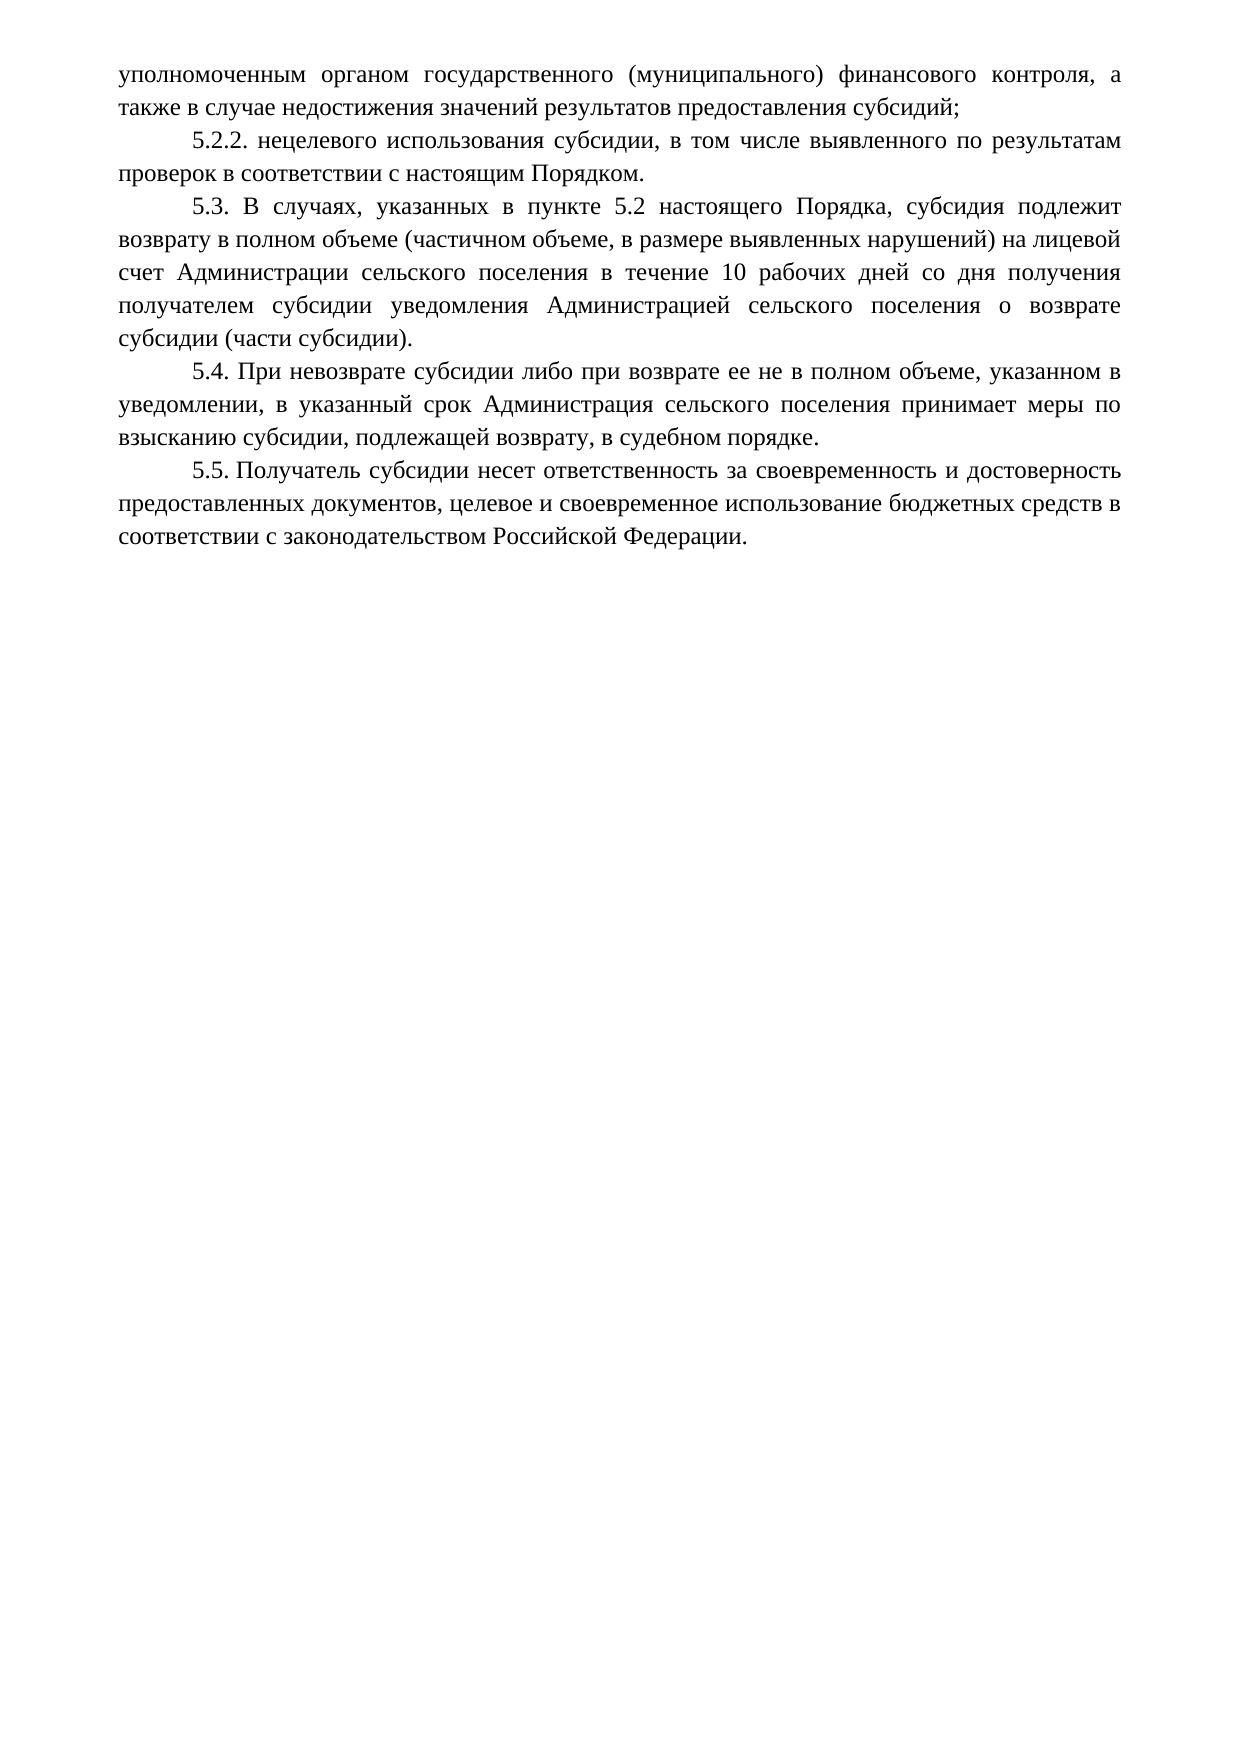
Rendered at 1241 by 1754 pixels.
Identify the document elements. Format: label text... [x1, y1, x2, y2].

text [118, 59, 1122, 121]
text 5.5. Получатель субсидии несет ответственность за своевременность и достоверность предоставленных документов, целевое и своевременное использование бюджетных средств в соответствии с законодательством Российской Федерации. [118, 455, 1122, 550]
text 5.4. При невозврате субсидии либо при возврате ее не в полном объеме, указанном в уведомлении, в указанный срок Администрация сельского поселения принимает меры по взысканию субсидии, подлежащей возврату, в судебном порядке. [118, 356, 1122, 451]
text 5.2.2. нецелевого использования субсидии, в том числе выявленного по результатам проверок в соответствии с настоящим Порядком. [118, 125, 1122, 187]
text 5.3. В случаях, указанных в пункте 5.2 настоящего Порядка, субсидия подлежит возврату в полном объеме (частичном объеме, в размере выявленных нарушений) на лицевой счет Администрации сельского поселения в течение 10 рабочих дней со дня получения получателем субсидии уведомления Администрацией сельского поселения о возврате субсидии (части субсидии). [118, 191, 1122, 352]
